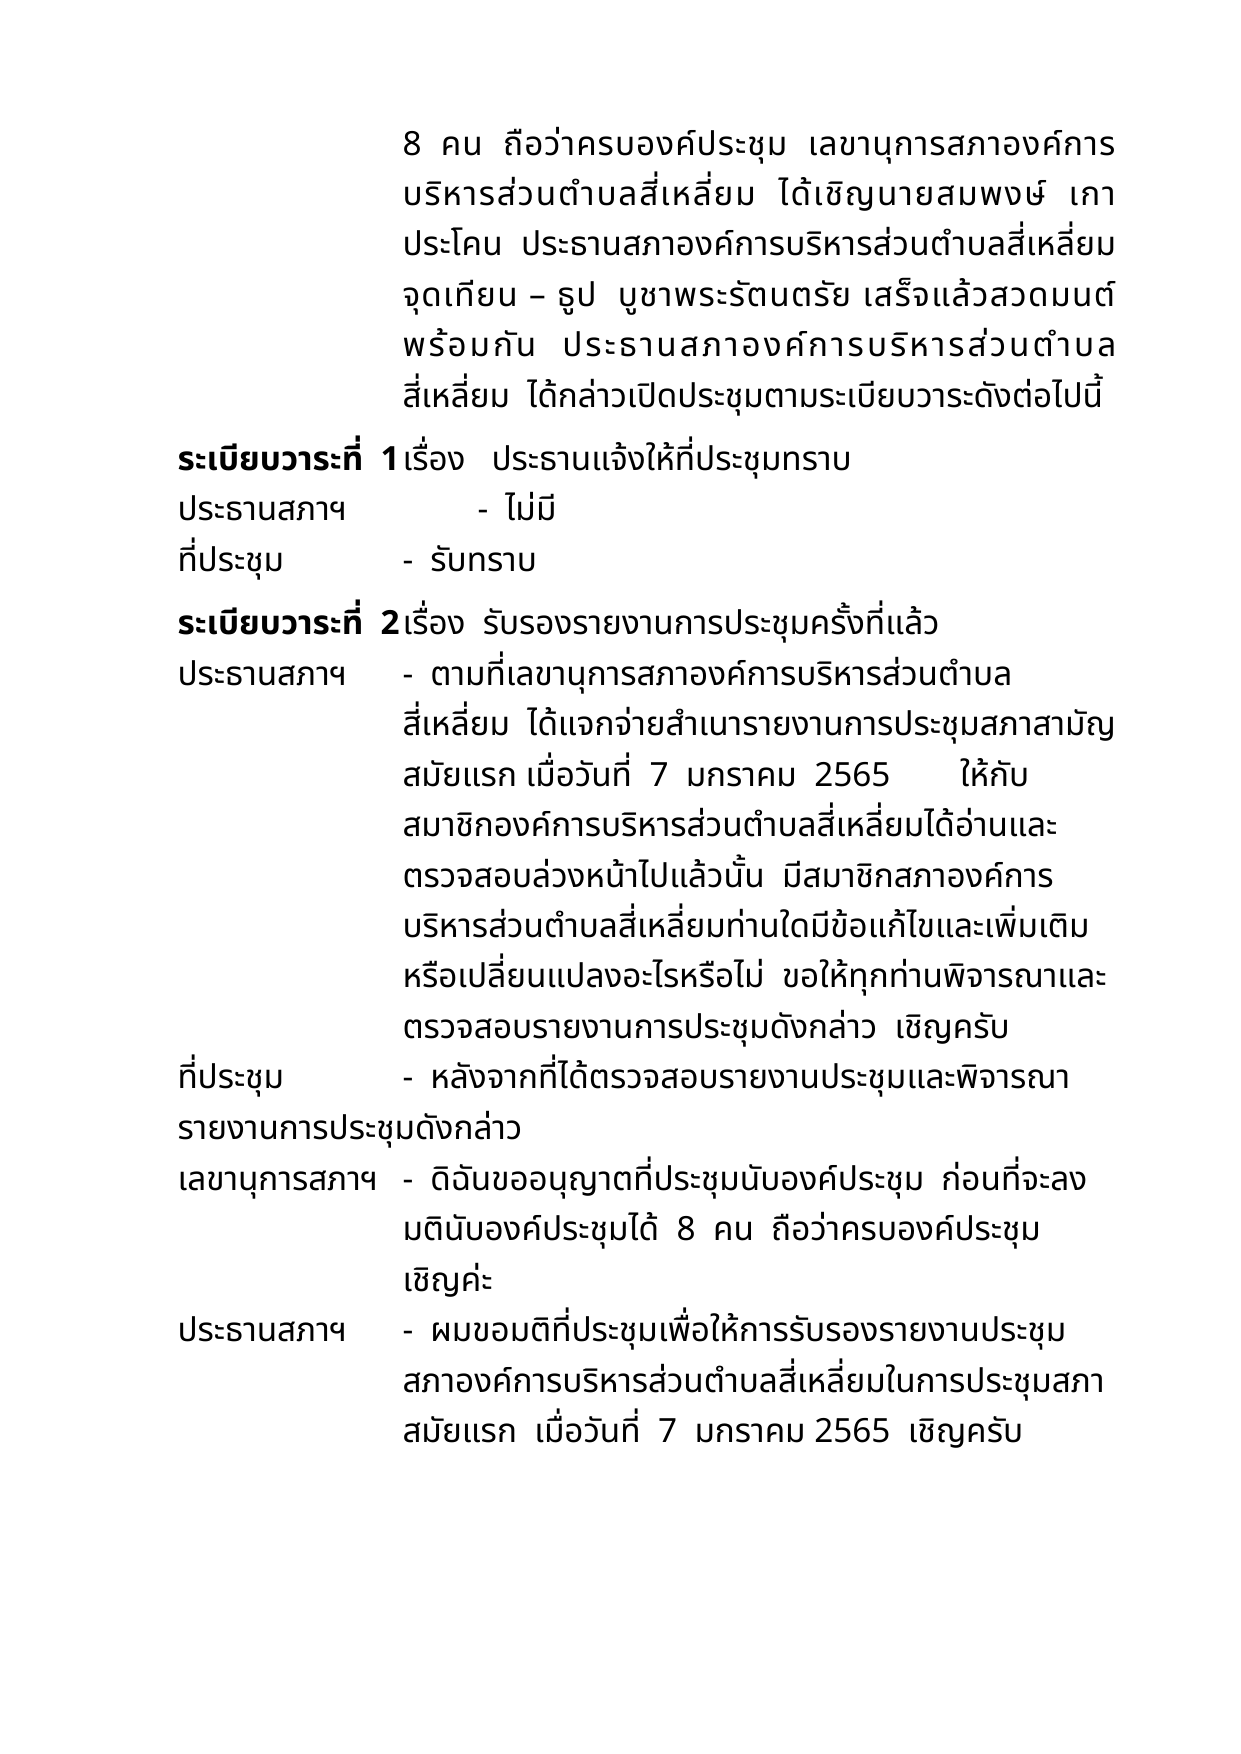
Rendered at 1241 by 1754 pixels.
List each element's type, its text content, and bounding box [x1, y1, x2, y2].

text ที่ประชุม - รับทราบ [177, 536, 1116, 586]
text ระเบียบวาระที่ 2 เรื่อง รับรองรายงานการประชุมครั้งที่แล้ว [177, 599, 1116, 649]
text ที่ประชุม - หลังจากที่ได้ตรวจสอบรายงานประชุมและพิจารณารายงานการประชุมดังกล่าว [177, 1053, 1116, 1154]
text ระเบียบวาระที่ 1 เรื่อง ประธานแจ้งให้ที่ประชุมทราบ [177, 434, 1116, 485]
text เลขานุการสภาฯ - ดิฉันขออนุญาตที่ประชุมนับองค์ประชุม ก่อนที่จะลงมตินับองค์ประชุมได้ 8 คน ถือว่าครบองค์ประชุม เชิญค่ะ [177, 1154, 1116, 1306]
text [402, 119, 1116, 422]
text ประธานสภาฯ - ไม่มี [177, 485, 1116, 536]
text ประธานสภาฯ - ผมขอมติที่ประชุมเพื่อให้การรับรองรายงานประชุมสภาองค์การบริหารส่วนตำบลสี่เหลี่ยมในการประชุมสภาสมัยแรก เมื่อวันที่ 7 มกราคม 2565 เชิญครับ [177, 1306, 1116, 1458]
text ประธานสภาฯ - ตามที่เลขานุการสภาองค์การบริหารส่วนตำบลสี่เหลี่ยม ได้แจกจ่ายสำเนารายงานการประชุมสภาสามัญ สมัยแรก เมื่อวันที่ 7 มกราคม 2565 ให้กับสมาชิกองค์การบริหารส่วนตำบลสี่เหลี่ยมได้อ่านและตรวจสอบล่วงหน้าไปแล้วนั้น มีสมาชิกสภาองค์การบริหารส่วนตำบลสี่เหลี่ยมท่านใดมีข้อแก้ไขและเพิ่มเติมหรือเปลี่ยนแปลงอะไรหรือไม่ ขอให้ทุกท่านพิจารณาและตรวจสอบรายงานการประชุมดังกล่าว เชิญครับ [177, 649, 1116, 1053]
